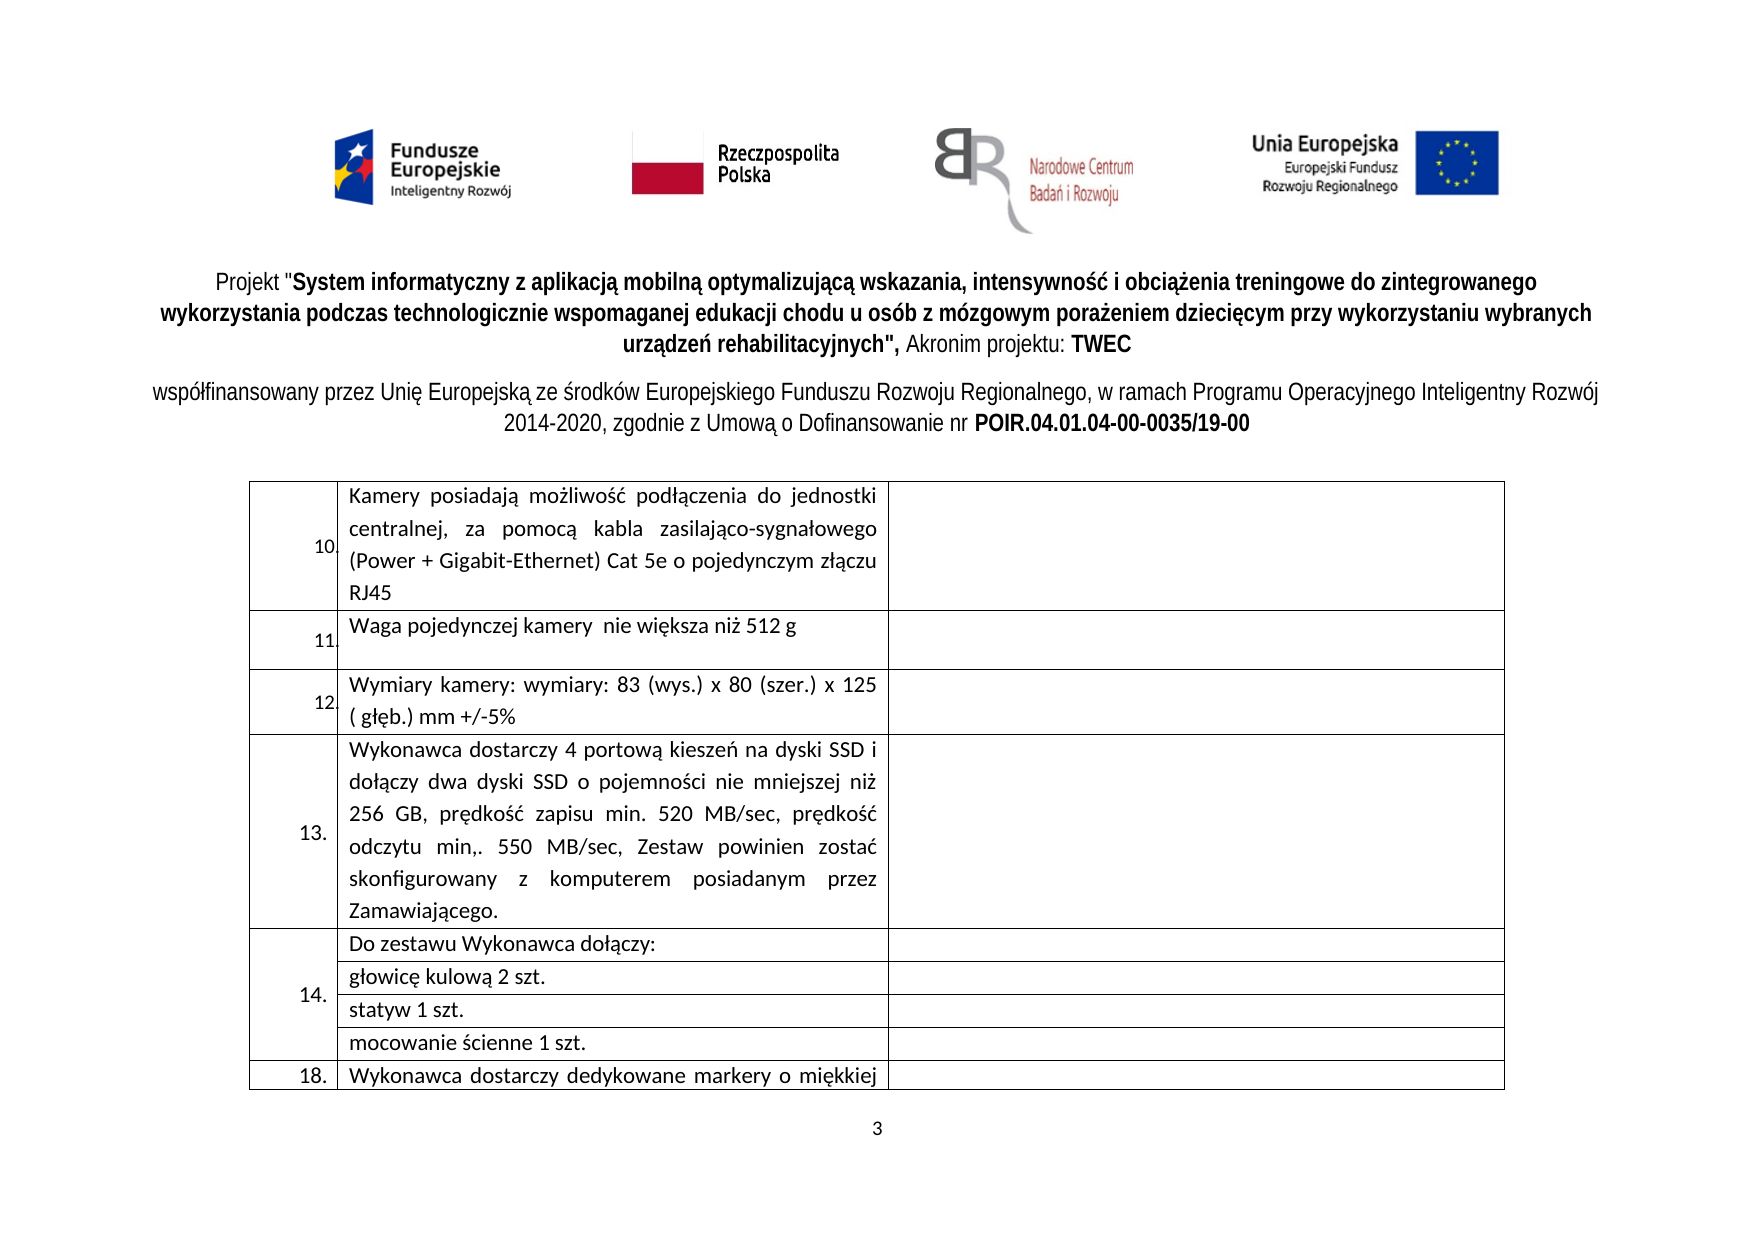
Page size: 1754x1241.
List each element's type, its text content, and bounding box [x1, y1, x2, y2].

table_cell Do zestawu Wykonawca dołączy: [338, 929, 888, 961]
table_cell mocowanie ścienne 1 szt. [338, 1028, 888, 1060]
table_cell [889, 482, 1504, 610]
picture [935, 128, 1134, 234]
table_cell [889, 611, 1504, 669]
table_cell [889, 962, 1504, 994]
table_cell [250, 670, 337, 734]
table_cell [250, 735, 337, 928]
table_cell [889, 670, 1504, 734]
table_cell [250, 1061, 337, 1089]
table_cell Wymiary kamery: wymiary: 83 (wys.) x 80 (szer.) x 125 ( głęb.) mm +/-5% [338, 670, 888, 734]
table_cell głowicę kulową 2 szt. [338, 962, 888, 994]
table_cell Kamery posiadają możliwość podłączenia do jednostki centralnej, za pomocą kabla zasilająco-sygnałowego (Power + Gigabit-Ethernet) Cat 5e o pojedynczym złączu RJ45 [338, 482, 888, 610]
table_cell statyw 1 szt. [338, 995, 888, 1027]
table_cell Wykonawca dostarczy 4 portową kieszeń na dyski SSD i dołączy dwa dyski SSD o pojemności nie mniejszej niż 256 GB, prędkość zapisu min. 520 MB/sec, prędkość odczytu min,. 550 MB/sec, Zestaw powinien zostać skonfigurowany z komputerem posiadanym przez Zamawiającego. [338, 735, 888, 928]
picture [316, 110, 530, 224]
table_cell [889, 735, 1504, 928]
picture [1235, 110, 1517, 216]
picture [616, 110, 854, 215]
table_cell [889, 1028, 1504, 1060]
table_cell Wykonawca dostarczy dedykowane markery o miękkiej podstawie i średnicy maksimum 14 mm.; min. 1 opak. (10 szt.) [338, 1061, 888, 1089]
table_cell [889, 929, 1504, 961]
table_cell [889, 1061, 1504, 1089]
table_cell [250, 611, 337, 669]
table_cell [250, 929, 337, 1060]
table_cell [889, 995, 1504, 1027]
table_cell [250, 482, 337, 610]
table_cell Waga pojedynczej kamery nie większa niż 512 g [338, 611, 888, 669]
